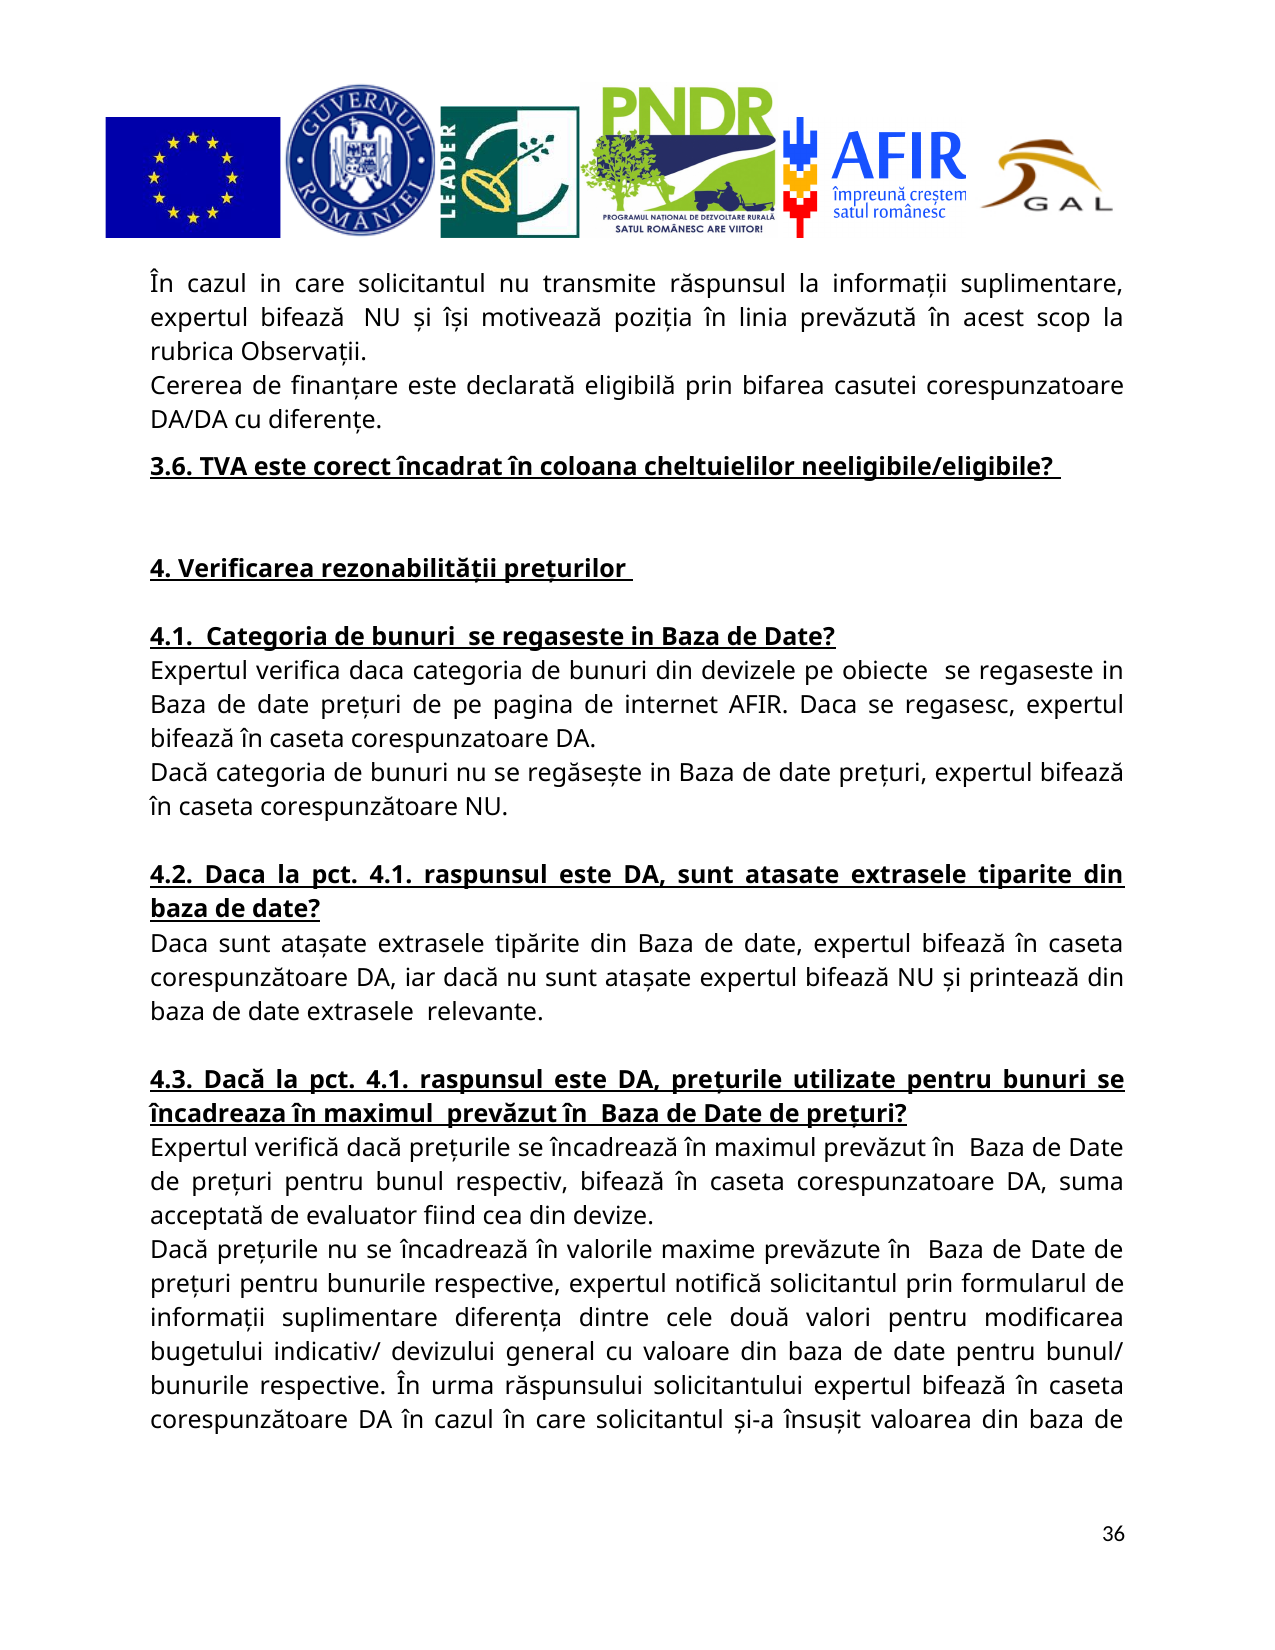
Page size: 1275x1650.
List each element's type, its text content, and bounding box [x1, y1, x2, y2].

picture [440, 82, 778, 238]
text Expertul verifică dacă preţurile se încadrează în maximul prevăzut în Baza de Date de preţuri pentru bunul respectiv, bifează în caseta corespunzatoare DA, suma acceptată de evaluator fiind cea din devize. [150, 1129, 1125, 1232]
text 4. Verificarea rezonabilităţii preţurilor [150, 551, 1125, 584]
text 4.3. Dacă la pct. 4.1. raspunsul este DA, preţurile utilizate pentru bunuri se încadreaza în maximul prevăzut în Baza de Date de preţuri? [150, 1092, 1125, 1129]
text Daca sunt ataşate extrasele tipărite din Baza de date, expertul bifează în caseta corespunzătoare DA, iar dacă nu sunt ataşate expertul bifează NU şi printează din baza de date extrasele relevante. [150, 925, 1125, 1027]
text 4.2. Daca la pct. 4.1. raspunsul este DA, sunt atasate extrasele tiparite din baza de date? [150, 888, 1125, 925]
text 4.3. Dacă la pct. 4.1. raspunsul este DA, preţurile utilizate pentru bunuri se încadreaza în maximul prevăzut în Baza de Date de preţuri? [150, 1061, 1125, 1090]
text Expertul verifica daca categoria de bunuri din devizele pe obiecte se regaseste in Baza de date preţuri de pe pagina de internet AFIR. Daca se regasesc, expertul bifează în caseta corespunzatoare DA. [150, 653, 1125, 755]
text În cazul in care solicitantul nu transmite răspunsul la informații suplimentare, expertul bifează NU și îşi motivează poziţia în linia prevăzută în acest scop la rubrica Observații. [150, 266, 1125, 368]
picture [783, 117, 1129, 238]
picture [105, 75, 436, 238]
text Dacă categoria de bunuri nu se regăsește in Baza de date preţuri, expertul bifează în caseta corespunzătoare NU. [150, 755, 1125, 823]
text Cererea de finanţare este declarată eligibilă prin bifarea casutei corespunzatoare DA/DA cu diferențe. [150, 368, 1125, 436]
text 4.2. Daca la pct. 4.1. raspunsul este DA, sunt atasate extrasele tiparite din baza de date? [150, 857, 1125, 886]
text 3.6. TVA este corect încadrat în coloana cheltuielilor neeligibile/eligibile? [94, 448, 1125, 482]
text 4.1. Categoria de bunuri se regaseste in Baza de Date? [94, 619, 1125, 653]
